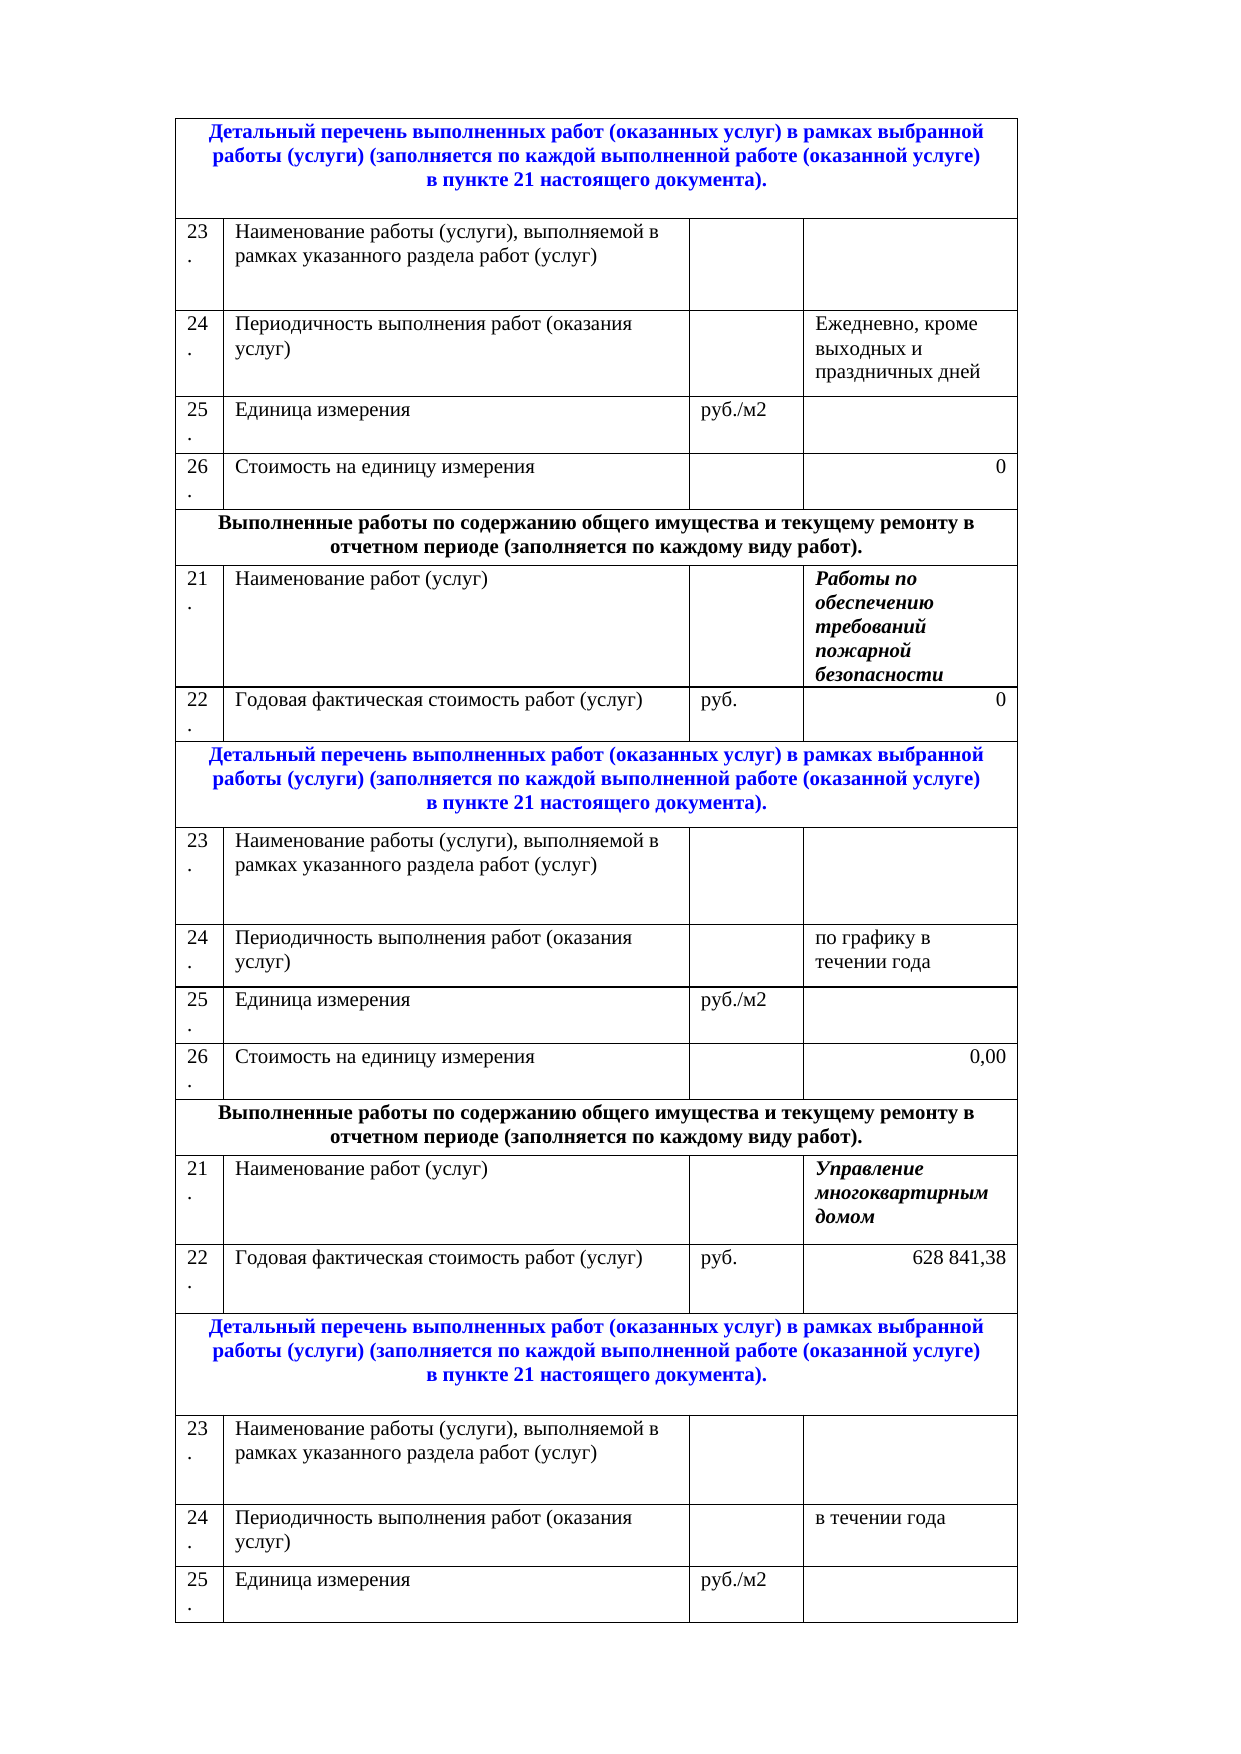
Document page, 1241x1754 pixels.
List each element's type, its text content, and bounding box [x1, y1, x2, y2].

table_cell Выполненные работы по содержанию общего имущества и текущему ремонту в отчетном периоде (заполняется по каждому виду работ). [176, 1100, 1017, 1155]
table_cell [804, 1567, 1017, 1622]
table_cell руб./м2 [690, 397, 803, 452]
table_cell Детальный перечень выполненных работ (оказанных услуг) в рамках выбранной работы (услуги) (заполняется по каждой выполненной работе (оказанной услуге) в пункте 21 настоящего документа). [176, 119, 1017, 218]
table_cell Стоимость на единицу измерения [224, 1044, 689, 1099]
table_cell 25. [176, 397, 223, 452]
table_cell 22. [176, 688, 223, 741]
table_cell Детальный перечень выполненных работ (оказанных услуг) в рамках выбранной работы (услуги) (заполняется по каждой выполненной работе (оказанной услуге) в пункте 21 настоящего документа). [176, 1314, 1017, 1414]
table_cell Единица измерения [224, 1567, 689, 1622]
table_cell 24. [176, 925, 223, 986]
table_cell Периодичность выполнения работ (оказания услуг) [224, 925, 689, 986]
table_cell 23. [176, 219, 223, 310]
table_cell [804, 397, 1017, 452]
table_cell Единица измерения [224, 397, 689, 452]
table_cell Периодичность выполнения работ (оказания услуг) [224, 311, 689, 396]
table_cell [804, 988, 1017, 1043]
table_cell Наименование работы (услуги), выполняемой в рамках указанного раздела работ (услуг) [224, 828, 689, 924]
table_cell по графику в течении года [804, 925, 1017, 986]
table_cell [804, 219, 1017, 310]
table_cell [690, 566, 803, 686]
table_cell руб./м2 [690, 988, 803, 1043]
table_cell Годовая фактическая стоимость работ (услуг) [224, 1245, 689, 1313]
table_cell 0,00 [804, 1044, 1017, 1099]
table_cell Наименование работы (услуги), выполняемой в рамках указанного раздела работ (услуг) [224, 1416, 689, 1503]
table_cell [690, 925, 803, 986]
table_cell 26. [176, 1044, 223, 1099]
table_cell Наименование работ (услуг) [224, 1156, 689, 1244]
table_cell [690, 1505, 803, 1566]
table_cell руб./м2 [690, 1567, 803, 1622]
table_cell Выполненные работы по содержанию общего имущества и текущему ремонту в отчетном периоде (заполняется по каждому виду работ). [176, 510, 1017, 565]
table_cell руб. [690, 688, 803, 741]
table_cell [804, 828, 1017, 924]
table_cell Годовая фактическая стоимость работ (услуг) [224, 688, 689, 741]
table_cell [804, 1416, 1017, 1503]
table_cell 21. [176, 1156, 223, 1244]
table_cell Детальный перечень выполненных работ (оказанных услуг) в рамках выбранной работы (услуги) (заполняется по каждой выполненной работе (оказанной услуге) в пункте 21 настоящего документа). [176, 742, 1017, 827]
table_cell [690, 219, 803, 310]
table_cell 24. [176, 1505, 223, 1566]
table_cell 22. [176, 1245, 223, 1313]
table_cell 24. [176, 311, 223, 396]
table_cell 25. [176, 1567, 223, 1622]
table_cell [690, 1156, 803, 1244]
table_cell Периодичность выполнения работ (оказания услуг) [224, 1505, 689, 1566]
table_cell [690, 1044, 803, 1099]
table_cell руб. [690, 1245, 803, 1313]
table_cell 25. [176, 988, 223, 1043]
table_cell [690, 454, 803, 509]
table_cell 21. [176, 566, 223, 686]
table_cell Ежедневно, кроме выходных и праздничных дней [804, 311, 1017, 396]
table_cell Единица измерения [224, 988, 689, 1043]
table_cell 628 841,38 [804, 1245, 1017, 1313]
table_cell [690, 828, 803, 924]
table_cell Управление многоквартирным домом [804, 1156, 1017, 1244]
table_cell [690, 1416, 803, 1503]
table_cell Стоимость на единицу измерения [224, 454, 689, 509]
table_cell в течении года [804, 1505, 1017, 1566]
table_cell 23. [176, 1416, 223, 1503]
table_cell [690, 311, 803, 396]
table_cell 26. [176, 454, 223, 509]
table_cell 0 [804, 688, 1017, 741]
table_cell 0 [804, 454, 1017, 509]
table_cell Наименование работ (услуг) [224, 566, 689, 686]
table_cell Работы по обеспечению требований пожарной безопасности [804, 566, 1017, 686]
table_cell Наименование работы (услуги), выполняемой в рамках указанного раздела работ (услуг) [224, 219, 689, 310]
table_cell 23. [176, 828, 223, 924]
